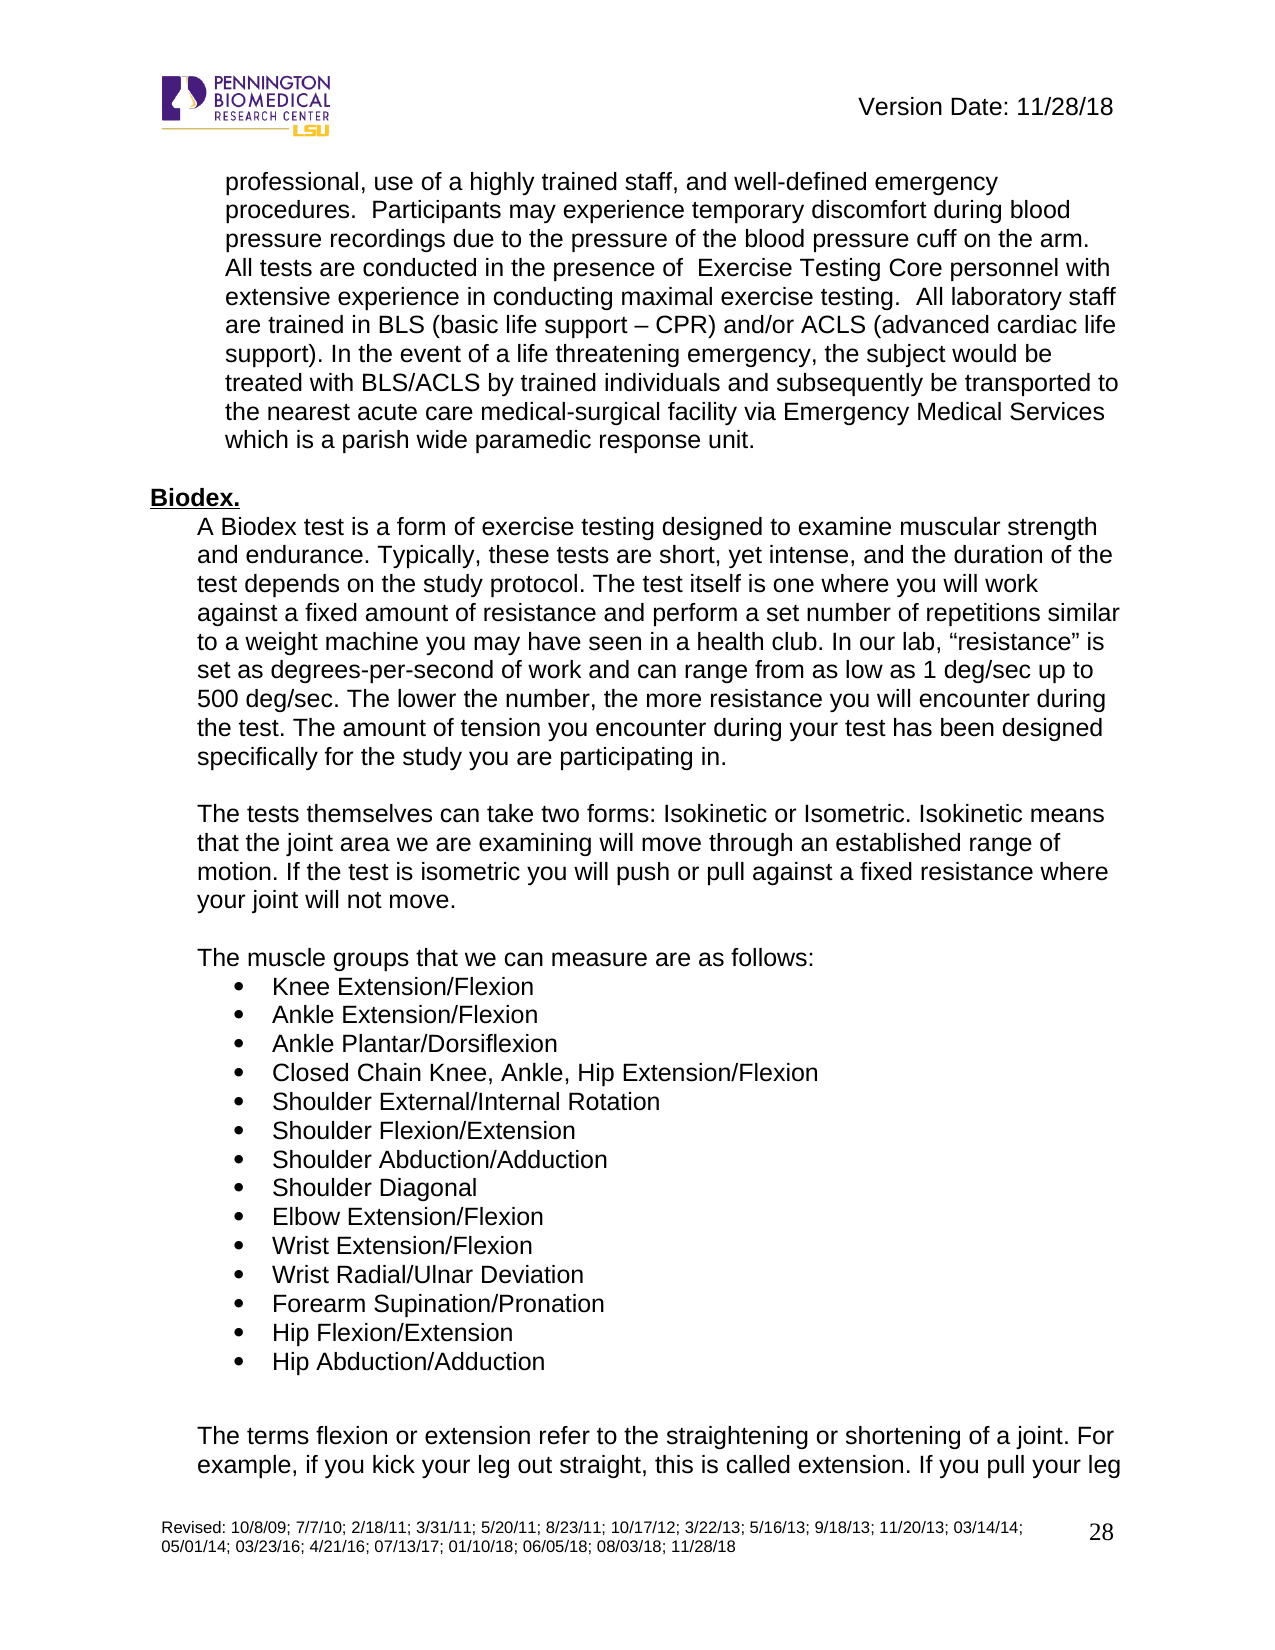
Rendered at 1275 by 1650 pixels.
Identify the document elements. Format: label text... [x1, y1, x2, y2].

list Hip Flexion/Extension [234, 1318, 1125, 1347]
list Shoulder Flexion/Extension [234, 1116, 1125, 1144]
text The tests themselves can take two forms: Isokinetic or Isometric. Isokinetic means that the joint area we are examining will move through an established range of motion. If the test is isometric you will push or pull against a fixed resistance where your joint will not move. [197, 799, 1125, 914]
list Shoulder Abduction/Adduction [234, 1144, 1125, 1173]
text The muscle groups that we can measure are as follows: [197, 943, 1125, 971]
picture [161, 75, 331, 138]
list Elbow Extension/Flexion [234, 1202, 1125, 1231]
list Wrist Radial/Ulnar Deviation [234, 1260, 1125, 1289]
list Knee Extension/Flexion [234, 971, 1125, 1000]
list Wrist Extension/Flexion [234, 1231, 1125, 1260]
list Shoulder Diagonal [234, 1173, 1125, 1202]
list Ankle Extension/Flexion [234, 1000, 1125, 1029]
list Closed Chain Knee, Ankle, Hip Extension/Flexion [234, 1058, 1125, 1087]
list Hip Abduction/Adduction [234, 1347, 1125, 1375]
list Ankle Plantar/Dorsiflexion [234, 1029, 1125, 1058]
list Forearm Supination/Pronation [234, 1289, 1125, 1318]
list Shoulder External/Internal Rotation [234, 1087, 1125, 1116]
text A Biodex test is a form of exercise testing designed to examine muscular strength and endurance. Typically, these tests are short, yet intense, and the duration of the test depends on the study protocol. The test itself is one where you will work against a fixed amount of resistance and perform a set number of repetitions similar to a weight machine you may have seen in a health club. In our lab, “resistance” is set as degrees-per-second of work and can range from as low as 1 deg/sec up to 500 deg/sec. The lower the number, the more resistance you will encounter during the test. The amount of tension you encounter during your test has been designed specifically for the study you are participating in. [197, 511, 1125, 770]
text Biodex. [150, 483, 1125, 511]
